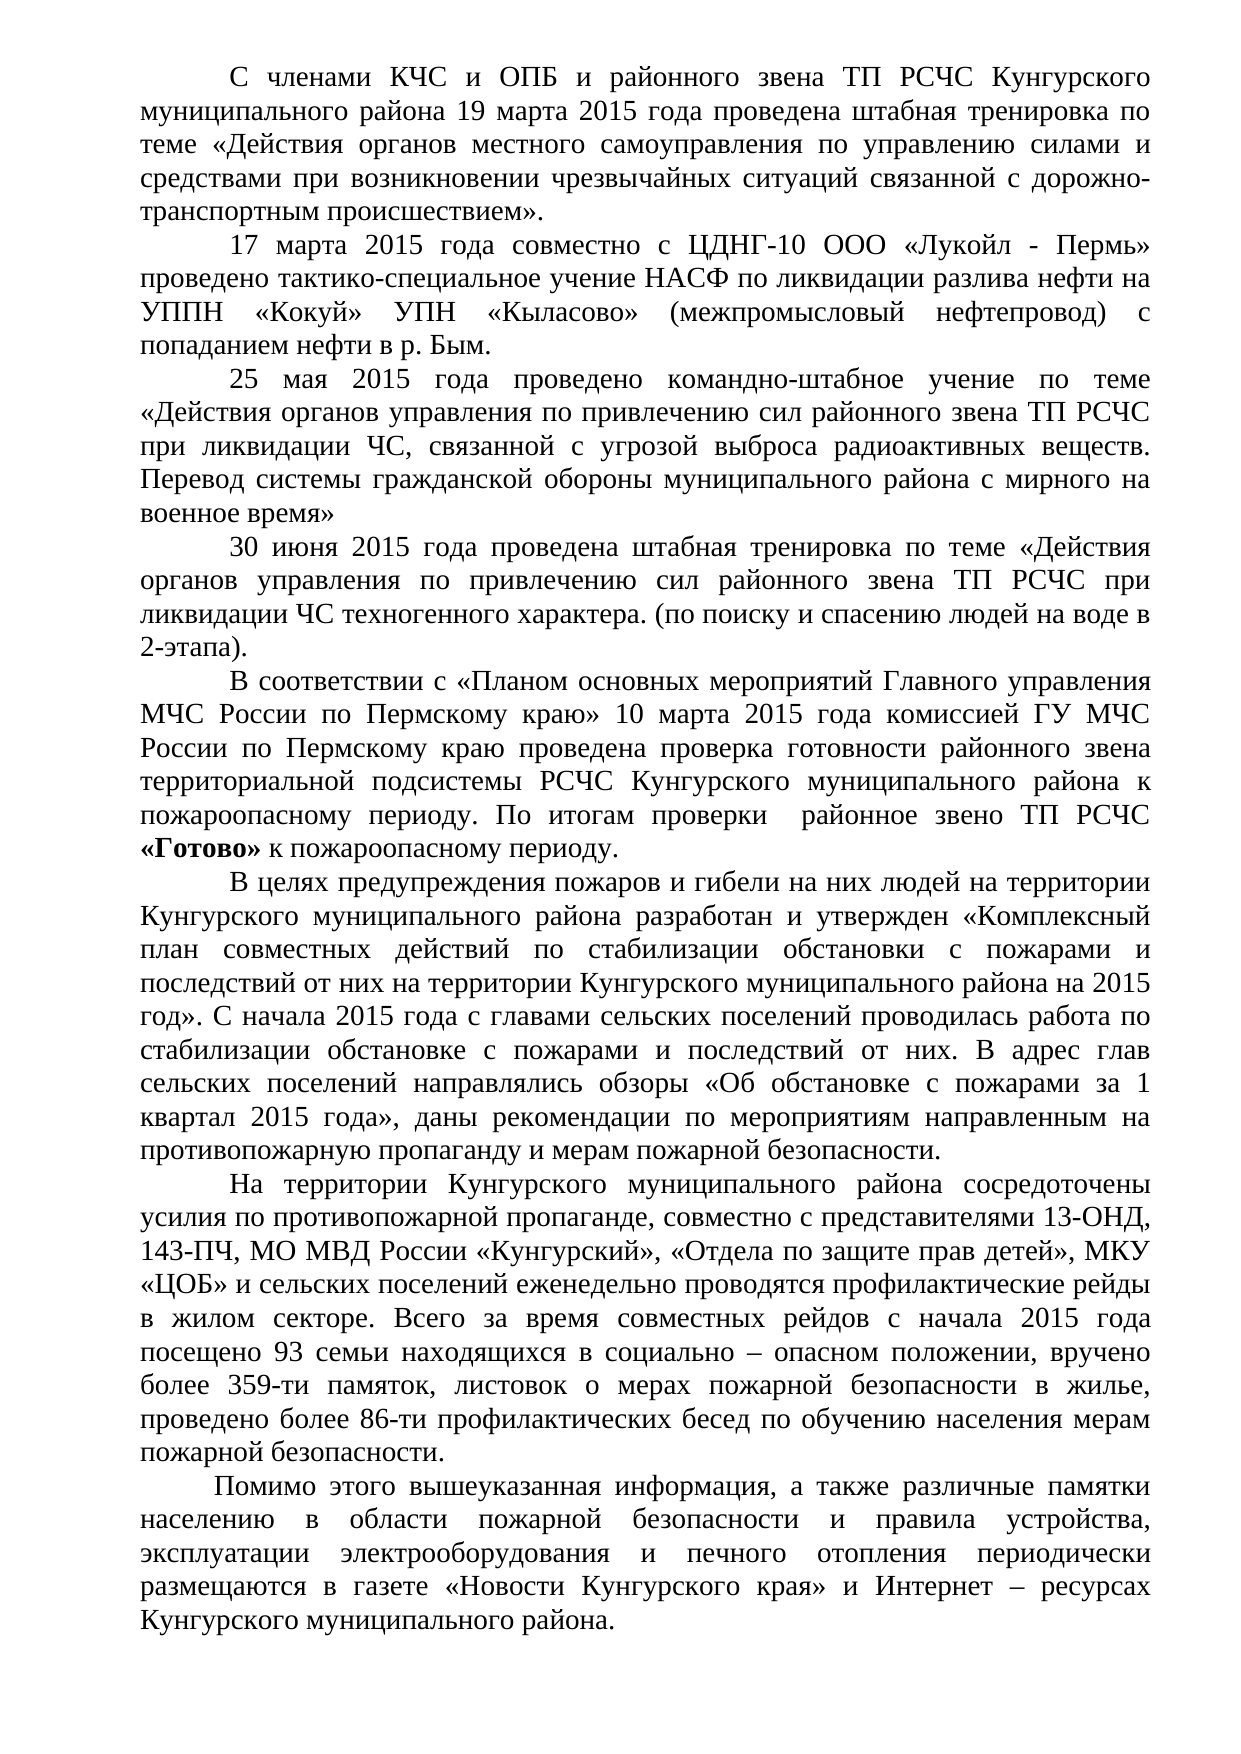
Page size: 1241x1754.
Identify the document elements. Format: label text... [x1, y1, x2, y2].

text 30 июня 2015 года проведена штабная тренировка по теме «Действия органов управления по привлечению сил районного звена ТП РСЧС при ликвидации ЧС техногенного характера. (по поиску и спасению людей на воде в 2-этапа). [140, 529, 1152, 663]
text В целях предупреждения пожаров и гибели на них людей на территории Кунгурского муниципального района разработан и утвержден «Комплексный план совместных действий по стабилизации обстановки с пожарами и последствий от них на территории Кунгурского муниципального района на 2015 год». С начала 2015 года с главами сельских поселений проводилась работа по стабилизации обстановке с пожарами и последствий от них. В адрес глав сельских поселений направлялись обзоры «Об обстановке с пожарами за 1 квартал 2015 года», даны рекомендации по мероприятиям направленным на противопожарную пропаганду и мерам пожарной безопасности. [140, 864, 1152, 1166]
text 25 мая 2015 года проведено командно-штабное учение по теме «Действия органов управления по привлечению сил районного звена ТП РСЧС при ликвидации ЧС, связанной с угрозой выброса радиоактивных веществ. Перевод системы гражданской обороны муниципального района с мирного на военное время» [140, 361, 1152, 529]
text 17 марта 2015 года совместно с ЦДНГ-10 ООО «Лукойл - Пермь» проведено тактико-специальное учение НАСФ по ликвидации разлива нефти на УППН «Кокуй» УПН «Кыласово» (межпромысловый нефтепровод) с попаданием нефти в р. Бым. [140, 227, 1152, 361]
text В соответствии с «Планом основных мероприятий Главного управления МЧС России по Пермскому краю» 10 марта 2015 года комиссией ГУ МЧС России по Пермскому краю проведена проверка готовности районного звена территориальной подсистемы РСЧС Кунгурского муниципального района к пожароопасному периоду. По итогам проверки районное звено ТП РСЧС «Готово» к пожароопасному периоду. [140, 663, 1152, 864]
text С членами КЧС и ОПБ и районного звена ТП РСЧС Кунгурского муниципального района 19 марта 2015 года проведена штабная тренировка по теме «Действия органов местного самоуправления по управлению силами и средствами при возникновении чрезвычайных ситуаций связанной с дорожно-транспортным происшествием». [140, 59, 1152, 227]
text Помимо этого вышеуказанная информация, а также различные памятки населению в области пожарной безопасности и правила устройства, эксплуатации электрооборудования и печного отопления периодически размещаются в газете «Новости Кунгурского края» и Интернет – ресурсах Кунгурского муниципального района. [140, 1468, 1152, 1636]
text На территории Кунгурского муниципального района сосредоточены усилия по противопожарной пропаганде, совместно с представителями 13-ОНД, 143-ПЧ, МО МВД России «Кунгурский», «Отдела по защите прав детей», МКУ «ЦОБ» и сельских поселений еженедельно проводятся профилактические рейды в жилом секторе. Всего за время совместных рейдов с начала 2015 года посещено 93 семьи находящихся в социально – опасном положении, вручено более 359-ти памяток, листовок о мерах пожарной безопасности в жилье, проведено более 86-ти профилактических бесед по обучению населения мерам пожарной безопасности. [140, 1166, 1152, 1468]
